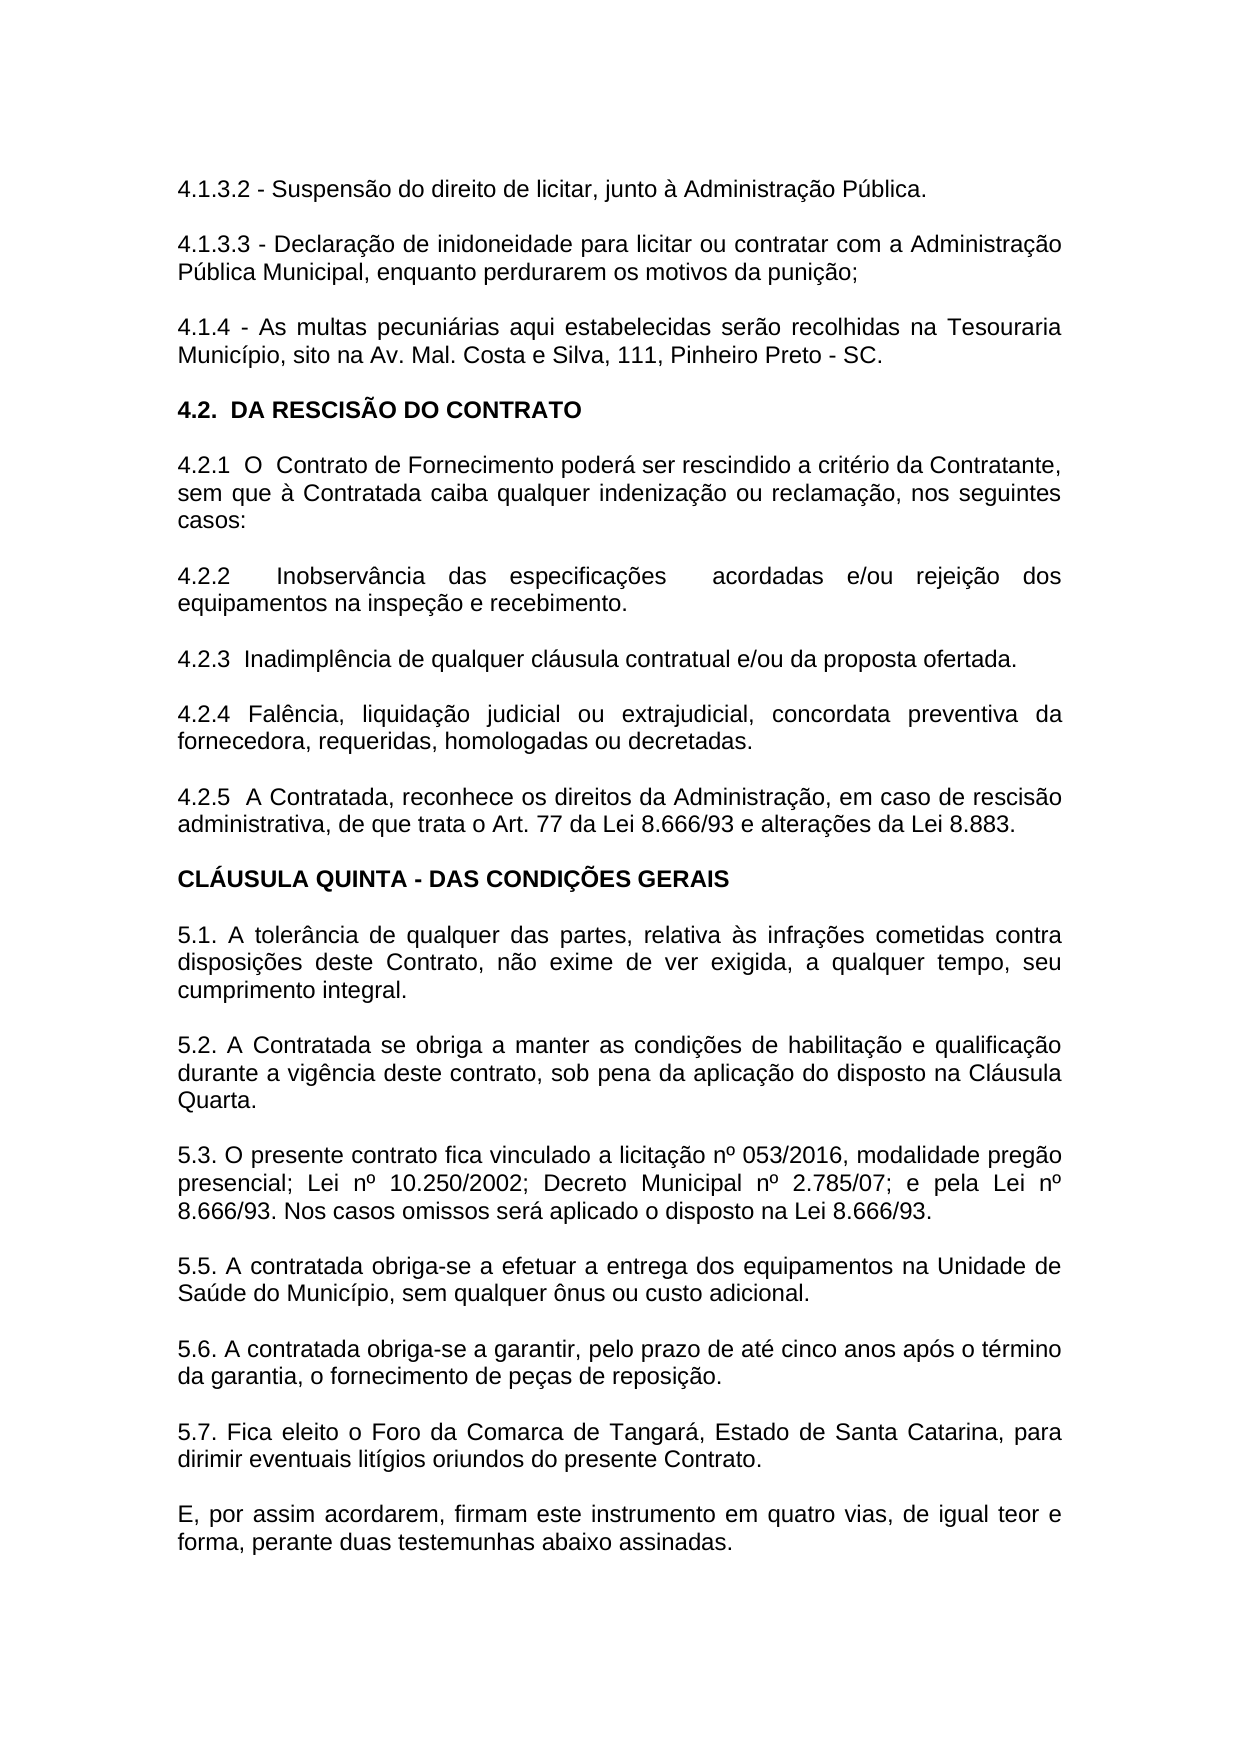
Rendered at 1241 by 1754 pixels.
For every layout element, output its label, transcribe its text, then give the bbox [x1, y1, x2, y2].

text 5.7. Fica eleito o Foro da Comarca de Tangará, Estado de Santa Catarina, para dirimir eventuais litígios oriundos do presente Contrato. [177, 1417, 1063, 1473]
text 5.3. O presente contrato fica vinculado a licitação nº 053/2016, modalidade pregão presencial; Lei nº 10.250/2002; Decreto Municipal nº 2.785/07; e pela Lei nº 8.666/93. Nos casos omissos será aplicado o disposto na Lei 8.666/93. [177, 1141, 1063, 1224]
text 4.2. DA RESCISÃO DO CONTRATO [177, 396, 1063, 424]
text 5.2. A Contratada se obriga a manter as condições de habilitação e qualificação durante a vigência deste contrato, sob pena da aplicação do disposto na Cláusula Quarta. [177, 1031, 1063, 1114]
text 4.2.2 Inobservância das especificações acordadas e/ou rejeição dos equipamentos na inspeção e recebimento. [177, 562, 1063, 617]
text CLÁUSULA QUINTA - DAS CONDIÇÕES GERAIS [177, 865, 1063, 893]
text 5.6. A contratada obriga-se a garantir, pelo prazo de até cinco anos após o término da garantia, o fornecimento de peças de reposição. [177, 1334, 1063, 1390]
text E, por assim acordarem, firmam este instrumento em quatro vias, de igual teor e forma, perante duas testemunhas abaixo assinadas. [177, 1500, 1063, 1555]
text 4.1.3.2 - Suspensão do direito de licitar, junto à Administração Pública. [177, 175, 1063, 203]
text 4.2.4 Falência, liquidação judicial ou extrajudicial, concordata preventiva da fornecedora, requeridas, homologadas ou decretadas. [177, 700, 1063, 755]
text 5.5. A contratada obriga-se a efetuar a entrega dos equipamentos na Unidade de Saúde do Município, sem qualquer ônus ou custo adicional. [177, 1252, 1063, 1307]
text 4.2.5 A Contratada, reconhece os direitos da Administração, em caso de rescisão administrativa, de que trata o Art. 77 da Lei 8.666/93 e alterações da Lei 8.883. [177, 782, 1063, 838]
text 4.2.3 Inadimplência de qualquer cláusula contratual e/ou da proposta ofertada. [177, 644, 1063, 672]
text 4.1.4 - As multas pecuniárias aqui estabelecidas serão recolhidas na Tesouraria Município, sito na Av. Mal. Costa e Silva, 111, Pinheiro Preto - SC. [177, 313, 1063, 368]
text 4.1.3.3 - Declaração de inidoneidade para licitar ou contratar com a Administração Pública Municipal, enquanto perdurarem os motivos da punição; [177, 230, 1063, 286]
text 5.1. A tolerância de qualquer das partes, relativa às infrações cometidas contra disposições deste Contrato, não exime de ver exigida, a qualquer tempo, seu cumprimento integral. [177, 921, 1063, 1003]
text 4.2.1 O Contrato de Fornecimento poderá ser rescindido a critério da Contratante, sem que à Contratada caiba qualquer indenização ou reclamação, nos seguintes casos: [177, 451, 1063, 534]
